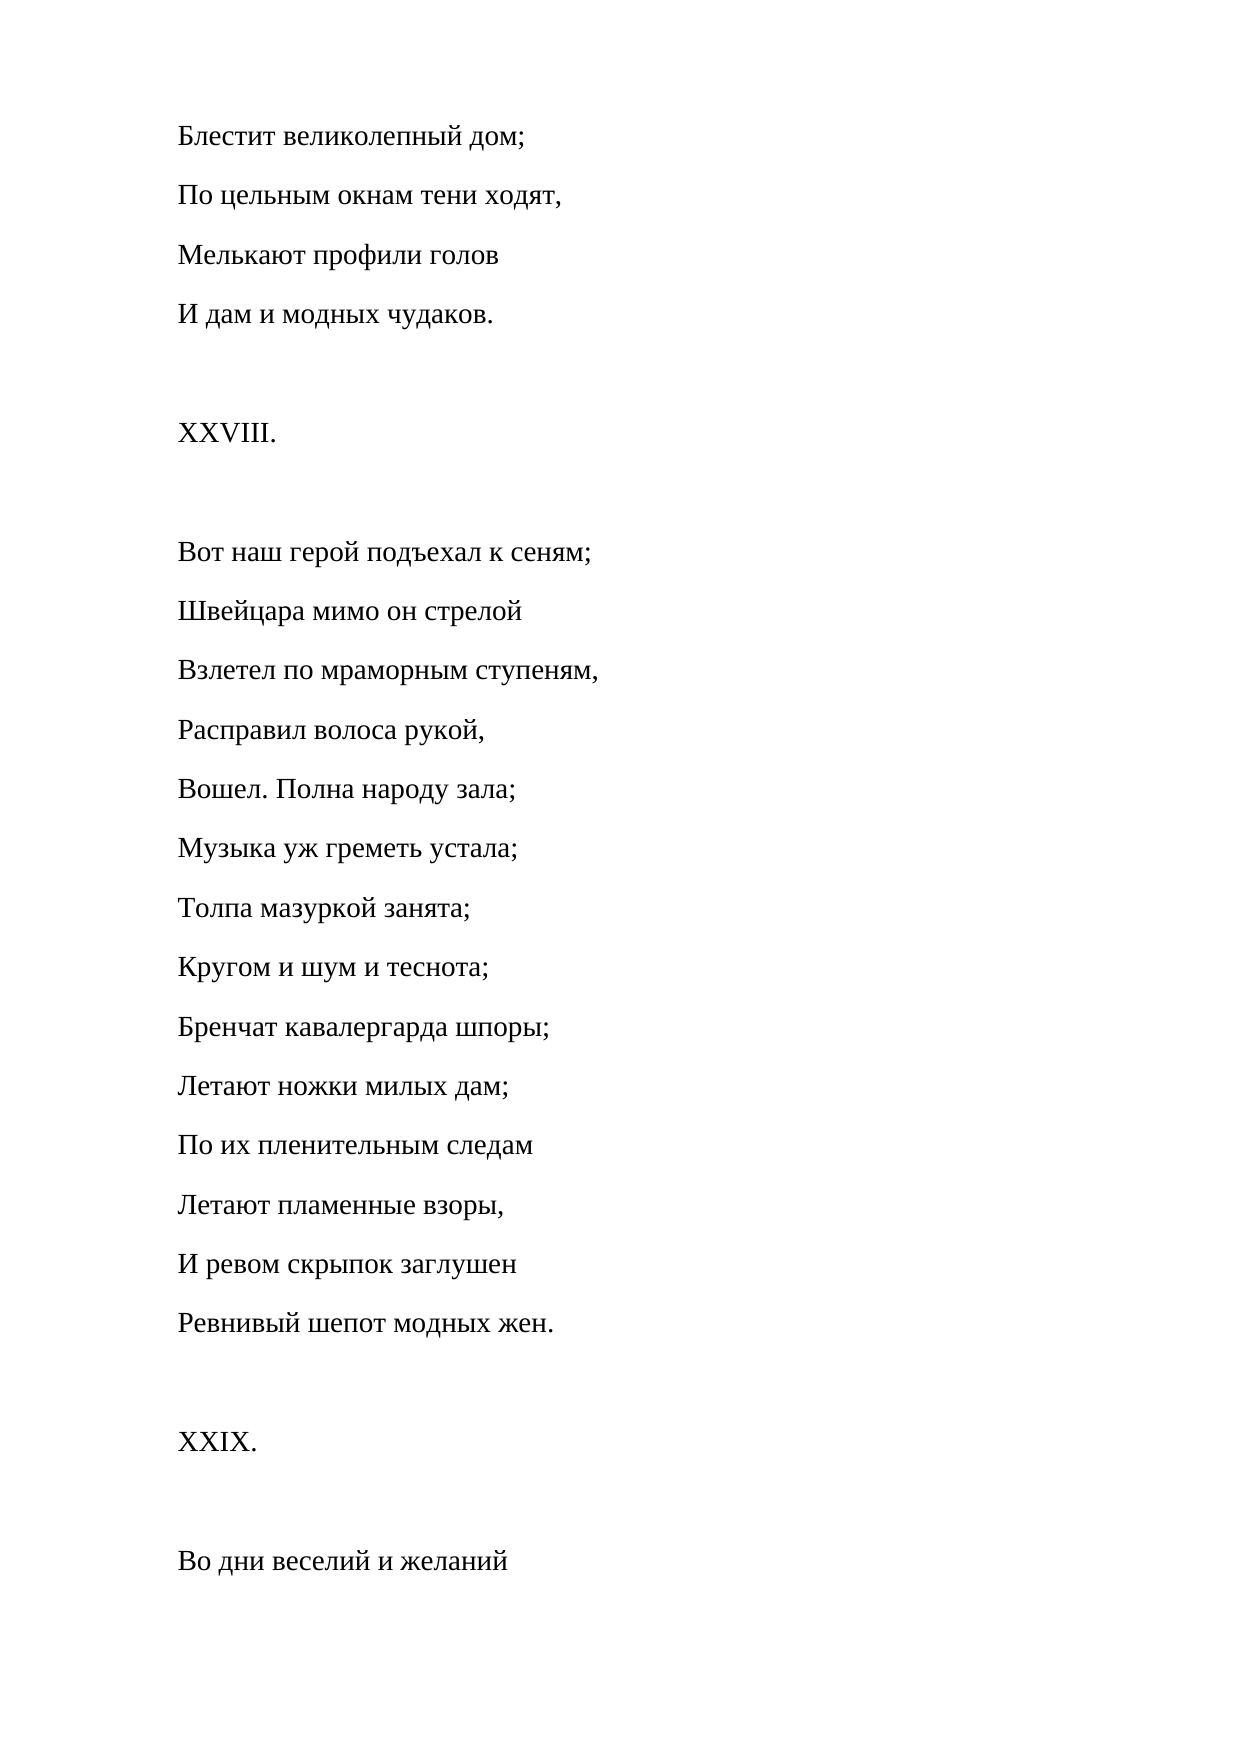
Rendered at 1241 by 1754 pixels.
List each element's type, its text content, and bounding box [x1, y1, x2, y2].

text И дам и модных чудаков. [177, 296, 1152, 330]
text По их пленительным следам [177, 1127, 1152, 1161]
text Швейцара мимо он стрелой [177, 593, 1152, 627]
text И ревом скрыпок заглушен [177, 1246, 1152, 1280]
text По цельным окнам тени ходят, [177, 177, 1152, 211]
text Летают пламенные взоры, [177, 1187, 1152, 1220]
text Кругом и шум и теснота; [177, 949, 1152, 983]
text XXIX. [177, 1424, 1152, 1458]
text Во дни веселий и желаний [177, 1543, 1152, 1577]
text Блестит великолепный дом; [177, 118, 1152, 152]
text Расправил волоса рукой, [177, 712, 1152, 745]
text Ревнивый шепот модных жен. [177, 1306, 1152, 1339]
text XXVIII. [177, 415, 1152, 448]
text Летают ножки милых дам; [177, 1068, 1152, 1102]
text Мелькают профили голов [177, 237, 1152, 270]
text Вот наш герой подъехал к сеням; [177, 534, 1152, 567]
text Музыка уж греметь устала; [177, 831, 1152, 864]
text Толпа мазуркой занята; [177, 890, 1152, 923]
text Взлетел по мраморным ступеням, [177, 652, 1152, 686]
text Бренчат кавалергарда шпоры; [177, 1009, 1152, 1042]
text Вошел. Полна народу зала; [177, 771, 1152, 805]
